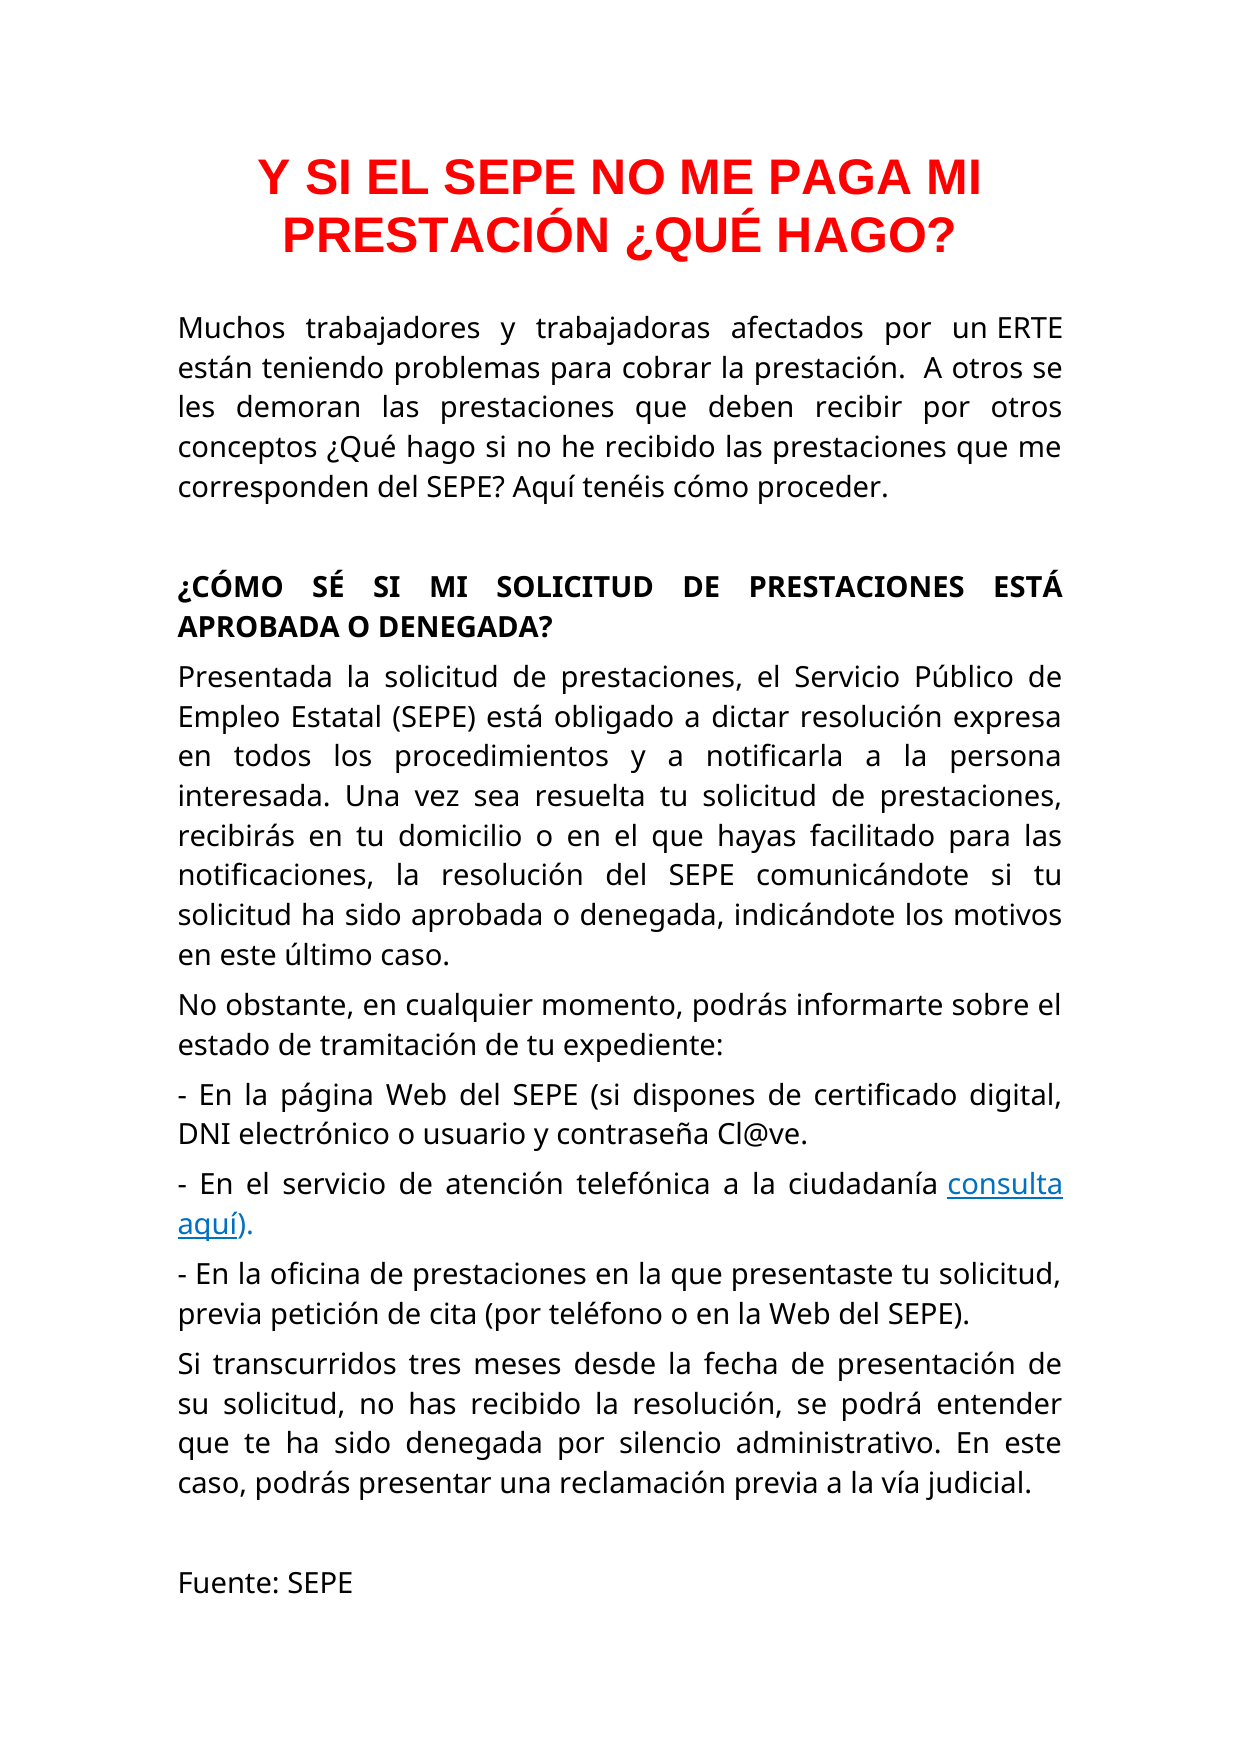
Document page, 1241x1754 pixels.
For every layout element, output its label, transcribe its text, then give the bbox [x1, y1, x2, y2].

text Y SI EL SEPE NO ME PAGA MI PRESTACIÓN ¿QUÉ HAGO? [177, 148, 1063, 263]
text Fuente: SEPE [177, 1562, 1063, 1602]
text - En la oficina de prestaciones en la que presentaste tu solicitud, previa petición de cita (por teléfono o en la Web del SEPE). [177, 1253, 1063, 1333]
text - En el servicio de atención telefónica a la ciudadanía consulta aquí). [177, 1164, 1063, 1243]
text Muchos trabajadores y trabajadoras afectados por un ERTE están teniendo problemas para cobrar la prestación. A otros se les demoran las prestaciones que deben recibir por otros conceptos ¿Qué hago si no he recibido las prestaciones que me corresponden del SEPE? Aquí tenéis cómo proceder. [177, 307, 1063, 506]
text No obstante, en cualquier momento, podrás informarte sobre el estado de tramitación de tu expediente: [177, 984, 1063, 1063]
text ¿CÓMO SÉ SI MI SOLICITUD DE PRESTACIONES ESTÁ APROBADA O DENEGADA? [177, 566, 1063, 646]
text Si transcurridos tres meses desde la fecha de presentación de su solicitud, no has recibido la resolución, se podrá entender que te ha sido denegada por silencio administrativo. En este caso, podrás presentar una reclamación previa a la vía judicial. [177, 1343, 1063, 1502]
text Presentada la solicitud de prestaciones, el Servicio Público de Empleo Estatal (SEPE) está obligado a dictar resolución expresa en todos los procedimientos y a notificarla a la persona interesada. Una vez sea resuelta tu solicitud de prestaciones, recibirás en tu domicilio o en el que hayas facilitado para las notificaciones, la resolución del SEPE comunicándote si tu solicitud ha sido aprobada o denegada, indicándote los motivos en este último caso. [177, 656, 1063, 974]
text - En la página Web del SEPE (si dispones de certificado digital, DNI electrónico o usuario y contraseña Cl@ve. [177, 1074, 1063, 1153]
